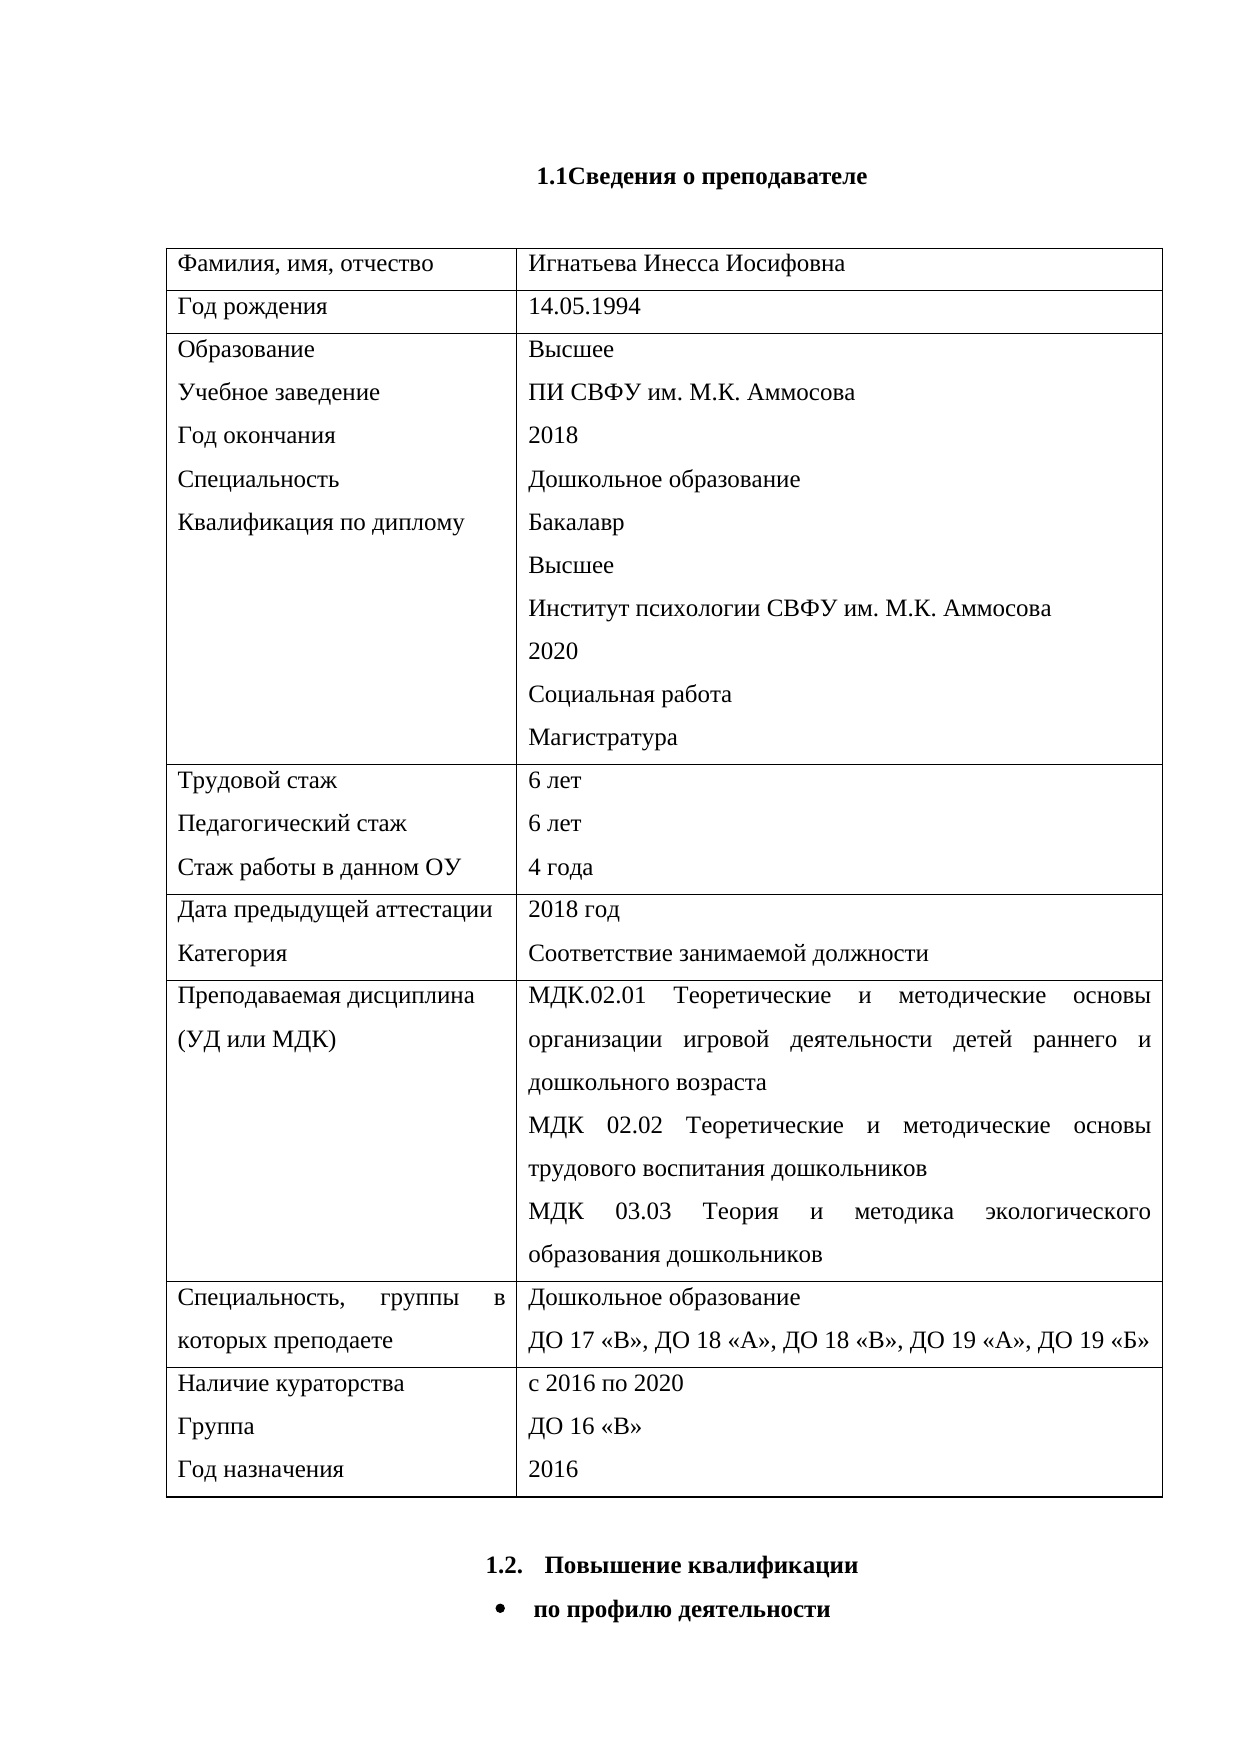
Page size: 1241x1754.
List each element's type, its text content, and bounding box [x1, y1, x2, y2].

list по профилю деятельности [175, 1594, 1152, 1622]
table_cell Наличие кураторства Группа Год назначения [167, 1368, 516, 1496]
table_cell Образование Учебное заведение Год окончания Специальность Квалификация по диплому [167, 334, 516, 764]
table_cell 2018 год Соответствие занимаемой должности [517, 895, 1162, 979]
table_cell Дата предыдущей аттестации Категория [167, 895, 516, 979]
table_cell 6 лет 6 лет 4 года [517, 765, 1162, 893]
table_cell Высшее ПИ СВФУ им. М.К. Аммосова 2018 Дошкольное образование Бакалавр Высшее Институт психологии СВФУ им. М.К. Аммосова 2020 Социальная работа Магистратура [517, 334, 1162, 764]
table_cell 14.05.1994 [517, 291, 1162, 333]
list Повышение квалификации [192, 1551, 1152, 1579]
table_cell МДК.02.01 Теоретические и методические основы организации игровой деятельности детей раннего и дошкольного возраста МДК 02.02 Теоретические и методические основы трудового воспитания дошкольников МДК 03.03 Теория и методика экологического образования дошкольников [517, 981, 1162, 1281]
table_cell с 2016 по 2020 ДО 16 «В» 2016 [517, 1368, 1162, 1496]
table_cell Год рождения [167, 291, 516, 333]
table_cell Дошкольное образование ДО 17 «В», ДО 18 «А», ДО 18 «В», ДО 19 «А», ДО 19 «Б» [517, 1282, 1162, 1367]
table_cell Специальность, группы в которых преподаете [167, 1282, 516, 1367]
list 1.1Сведения о преподавателе [252, 161, 1152, 190]
table_header Игнатьева Инесса Иосифовна [517, 249, 1162, 290]
table_cell Преподаваемая дисциплина (УД или МДК) [167, 981, 516, 1281]
table_cell Трудовой стаж Педагогический стаж Стаж работы в данном ОУ [167, 765, 516, 893]
table_header Фамилия, имя, отчество [167, 249, 516, 290]
